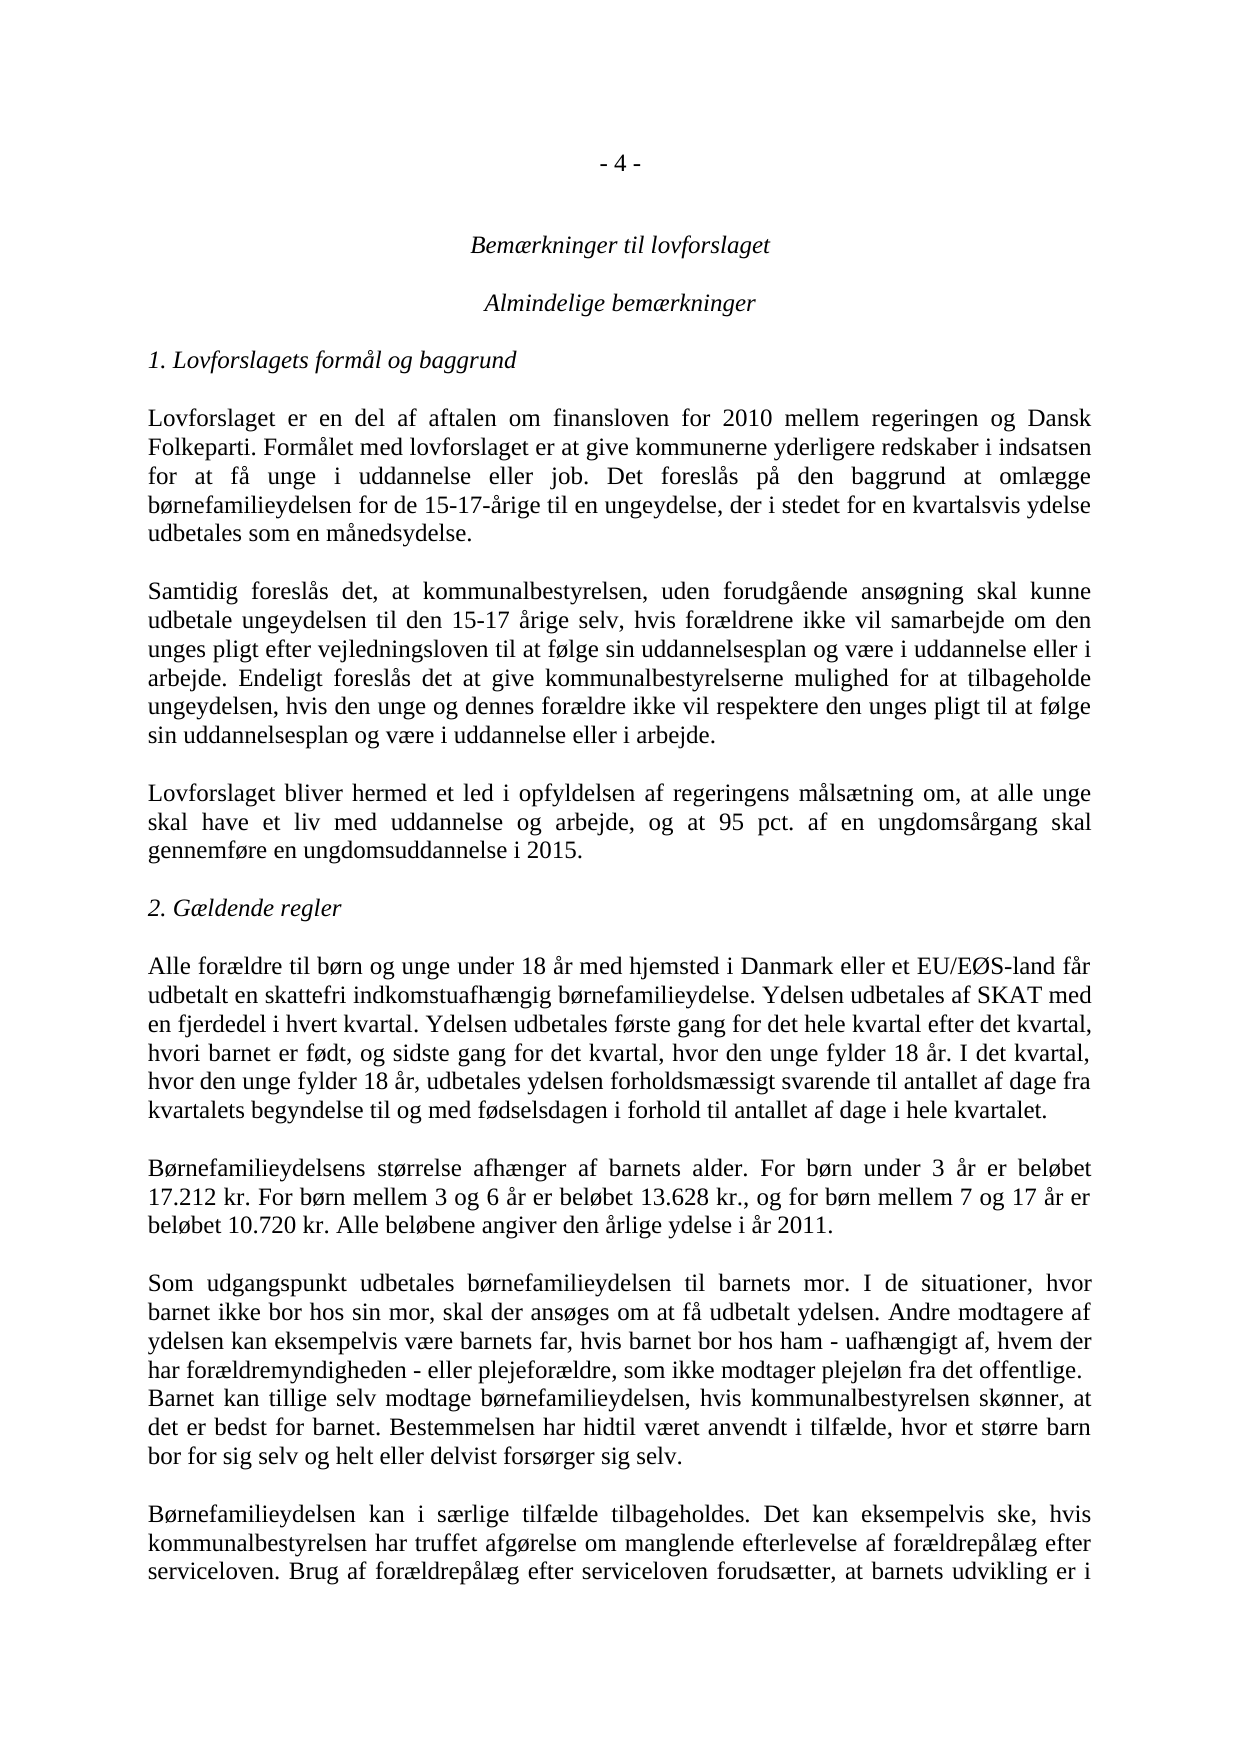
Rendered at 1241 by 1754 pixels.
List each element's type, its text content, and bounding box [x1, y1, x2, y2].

text Børnefamilieydelsens størrelse afhænger af barnets alder. For børn under 3 år er beløbet 17.212 kr. For børn mellem 3 og 6 år er beløbet 13.628 kr., og for børn mellem 7 og 17 år er beløbet 10.720 kr. Alle beløbene angiver den årlige ydelse i år 2011. [148, 1158, 1092, 1244]
text Bemærkninger til lovforslaget [148, 234, 1092, 263]
text Lovforslaget er en del af aftalen om finansloven for 2010 mellem regeringen og Dansk Folkeparti. Formålet med lovforslaget er at give kommunerne yderligere redskaber i indsatsen for at få unge i uddannelse eller job. Det foreslås på den baggrund at omlægge børnefamilieydelsen for de 15-17-årige til en ungeydelse, der i stedet for en kvartalsvis ydelse udbetales som en månedsydelse. [148, 408, 1092, 552]
text 1. Lovforslagets formål og baggrund [148, 350, 1092, 379]
text Som udgangspunkt udbetales børnefamilieydelsen til barnets mor. I de situationer, hvor barnet ikke bor hos sin mor, skal der ansøges om at få udbetalt ydelsen. Andre modtagere af ydelsen kan eksempelvis være barnets far, hvis barnet bor hos ham - uafhængigt af, hvem der har forældremyndigheden - eller plejeforældre, som ikke modtager plejeløn fra det offentlige. [148, 1273, 1092, 1388]
text Samtidig foreslås det, at kommunalbestyrelsen, uden forudgående ansøgning skal kunne udbetale ungeydelsen til den 15-17 årige selv, hvis forældrene ikke vil samarbejde om den unges pligt efter vejledningsloven til at følge sin uddannelsesplan og være i uddannelse eller i arbejde. Endeligt foreslås det at give kommunalbestyrelserne mulighed for at tilbageholde ungeydelsen, hvis den unge og dennes forældre ikke vil respektere den unges pligt til at følge sin uddannelsesplan og være i uddannelse eller i arbejde. [148, 581, 1092, 753]
text Barnet kan tillige selv modtage børnefamilieydelsen, hvis kommunalbestyrelsen skønner, at det er bedst for barnet. Bestemmelsen har hidtil været anvendt i tilfælde, hvor et større barn bor for sig selv og helt eller delvist forsørger sig selv. [148, 1388, 1092, 1474]
text Lovforslaget bliver hermed et led i opfyldelsen af regeringens målsætning om, at alle unge skal have et liv med uddannelse og arbejde, og at 95 pct. af en ungdomsårgang skal gennemføre en ungdomsuddannelse i 2015. [148, 783, 1092, 869]
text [148, 1503, 1092, 1590]
text 2. Gældende regler [148, 898, 1092, 927]
text Almindelige bemærkninger [148, 292, 1092, 321]
text Alle forældre til børn og unge under 18 år med hjemsted i Danmark eller et EU/EØS-land får udbetalt en skattefri indkomstuafhængig børnefamilieydelse. Ydelsen udbetales af SKAT med en fjerdedel i hvert kvartal. Ydelsen udbetales første gang for det hele kvartal efter det kvartal, hvori barnet er født, og sidste gang for det kvartal, hvor den unge fylder 18 år. I det kvartal, hvor den unge fylder 18 år, udbetales ydelsen forholdsmæssigt svarende til antallet af dage fra kvartalets begyndelse til og med fødselsdagen i forhold til antallet af dage i hele kvartalet. [148, 956, 1092, 1128]
